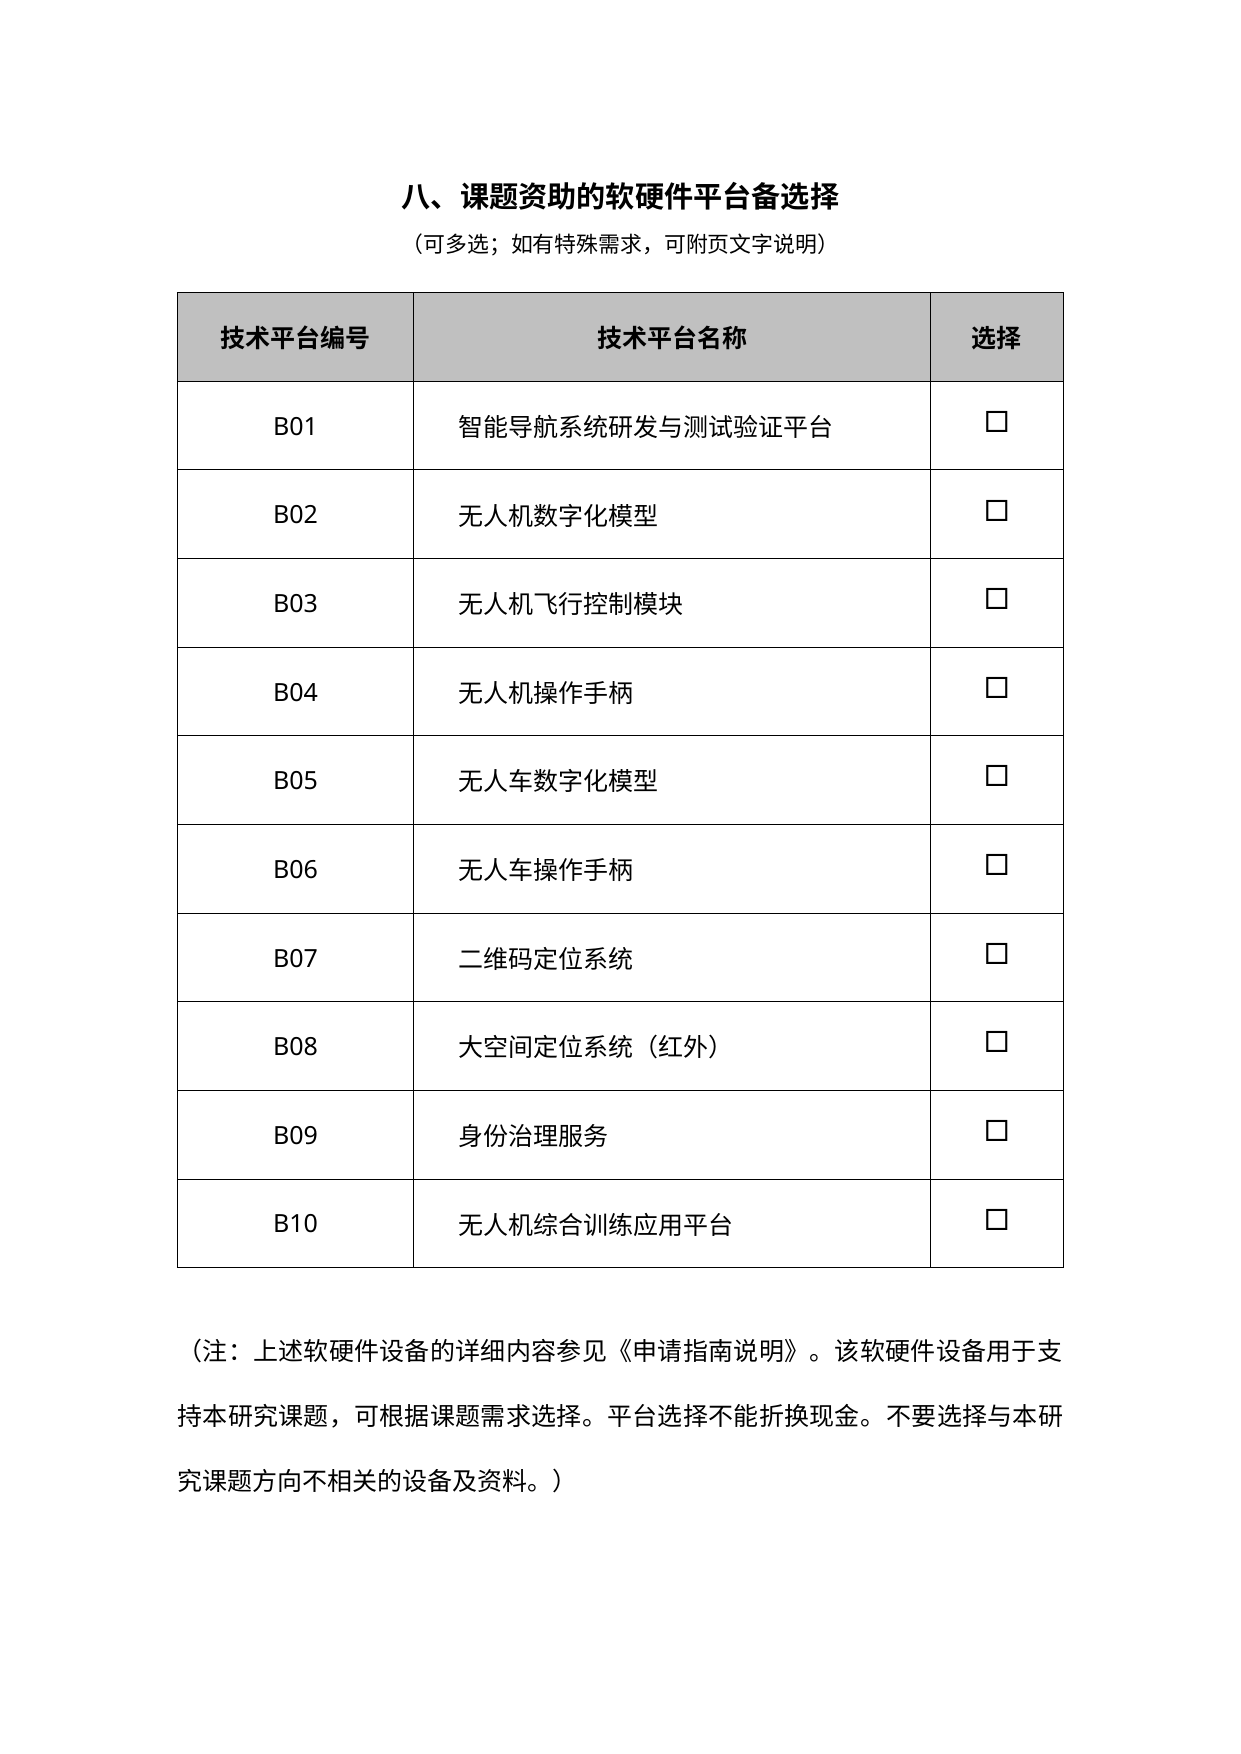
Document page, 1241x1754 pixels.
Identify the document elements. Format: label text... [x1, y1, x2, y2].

table_cell B01 [178, 382, 413, 469]
table_cell B05 [178, 736, 413, 824]
table_cell 无人机飞行控制模块 [414, 559, 930, 647]
table_cell [931, 914, 1063, 1001]
table_cell B07 [178, 914, 413, 1001]
table_cell 智能导航系统研发与测试验证平台 [414, 382, 930, 469]
table_cell B10 [178, 1180, 413, 1267]
table_header 技术平台编号 [178, 293, 413, 381]
table_cell [931, 559, 1063, 647]
table_header 技术平台名称 [414, 293, 930, 381]
table_cell 大空间定位系统（红外） [414, 1002, 930, 1090]
table_cell [931, 470, 1063, 558]
text 八、课题资助的软硬件平台备选择 [177, 162, 1063, 227]
table_cell [931, 382, 1063, 469]
table_cell 无人车操作手柄 [414, 825, 930, 912]
table_cell 无人机综合训练应用平台 [414, 1180, 930, 1267]
table_cell B06 [178, 825, 413, 912]
table_cell [931, 825, 1063, 912]
table_cell B02 [178, 470, 413, 558]
table_cell B03 [178, 559, 413, 647]
table_cell 二维码定位系统 [414, 914, 930, 1001]
table_cell B04 [178, 648, 413, 735]
table_cell 无人车数字化模型 [414, 736, 930, 824]
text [177, 1317, 1063, 1512]
table_cell [931, 1002, 1063, 1090]
table_cell 无人机数字化模型 [414, 470, 930, 558]
table_cell 身份治理服务 [414, 1091, 930, 1178]
text （可多选；如有特殊需求，可附页文字说明） [177, 227, 1063, 259]
table_cell [931, 648, 1063, 735]
table_cell [931, 1091, 1063, 1178]
table_cell B09 [178, 1091, 413, 1178]
table_cell [931, 736, 1063, 824]
table_header 选择 [931, 293, 1063, 381]
table_cell B08 [178, 1002, 413, 1090]
table_cell [931, 1180, 1063, 1267]
table_cell 无人机操作手柄 [414, 648, 930, 735]
